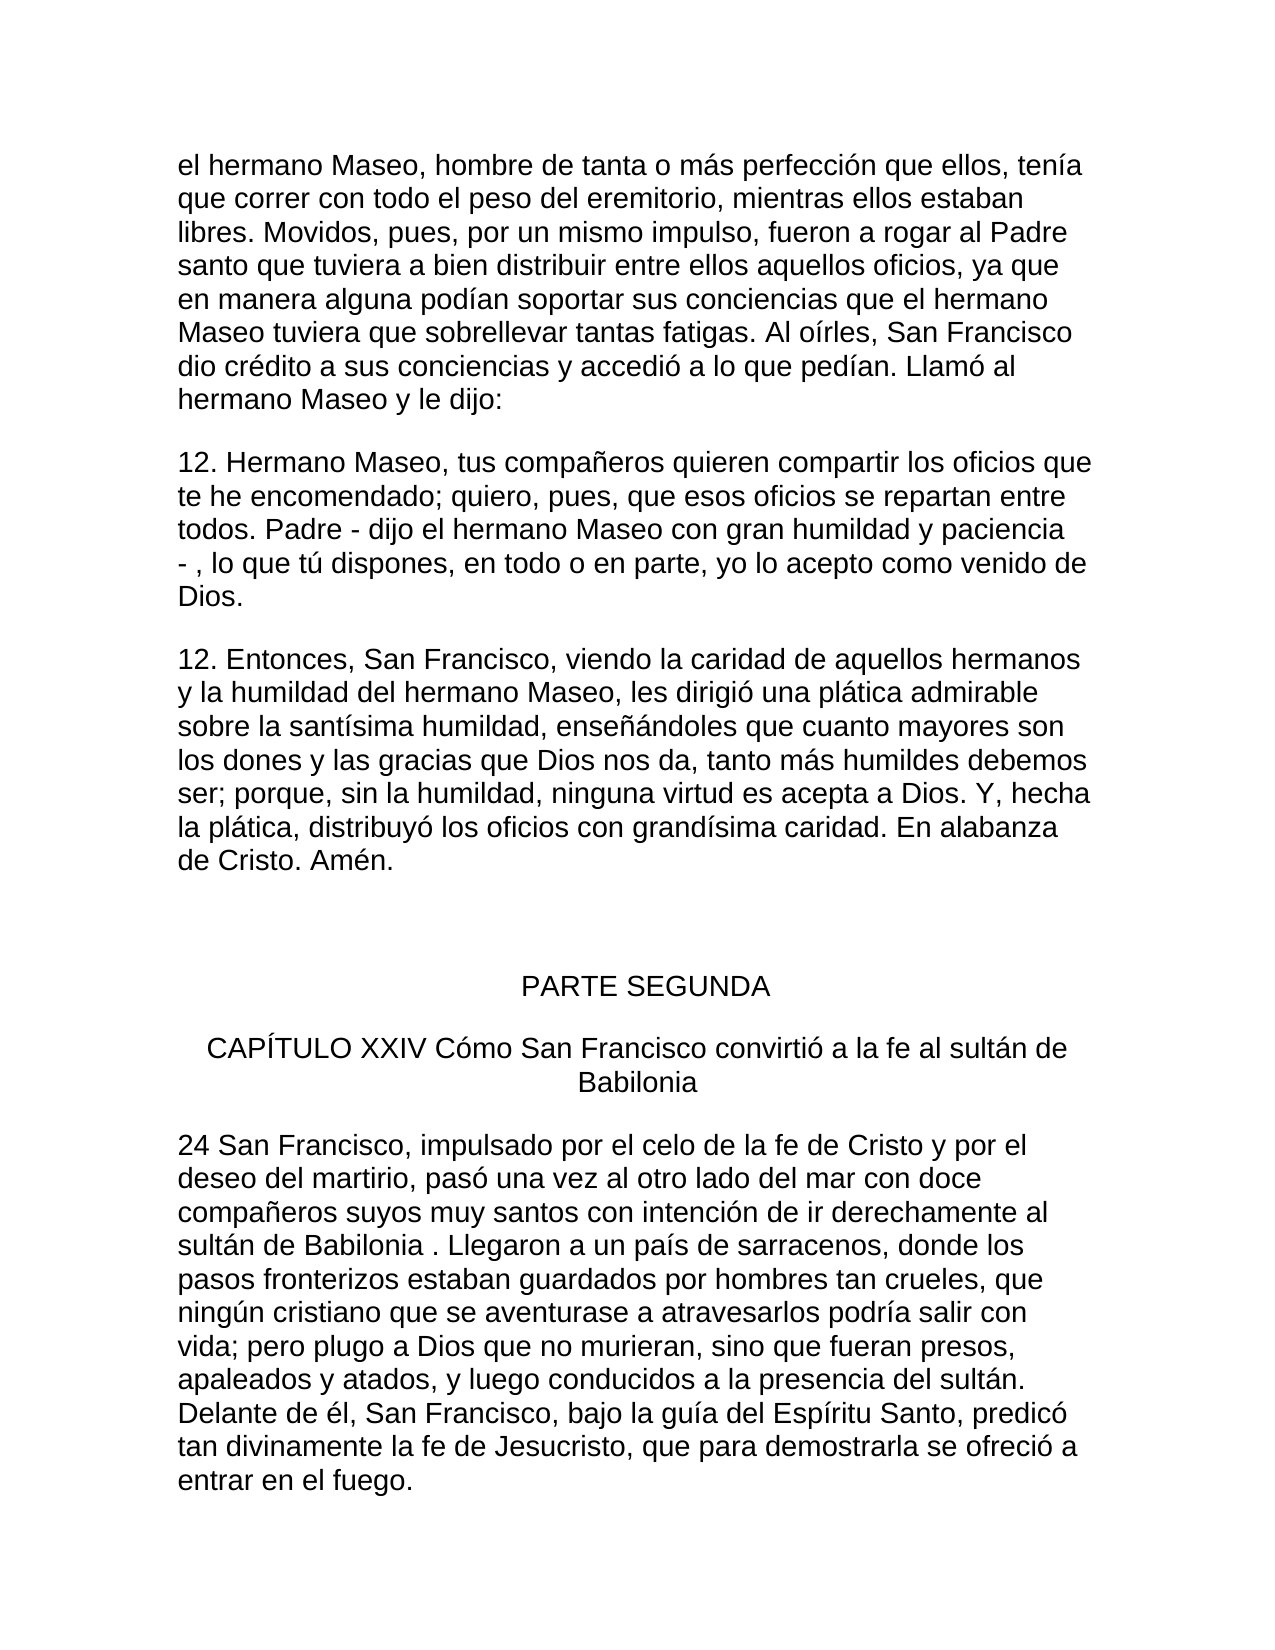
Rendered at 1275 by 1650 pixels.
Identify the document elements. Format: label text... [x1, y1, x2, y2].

text PARTE SEGUNDA [177, 969, 1098, 1002]
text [177, 148, 1098, 416]
text 12. Entonces, San Francisco, viendo la caridad de aquellos hermanos y la humildad del hermano Maseo, les dirigió una plática admirable sobre la santísima humildad, enseñándoles que cuanto mayores son los dones y las gracias que Dios nos da, tanto más humildes debemos ser; porque, sin la humildad, ninguna virtud es acepta a Dios. Y, hecha la plática, distribuyó los oficios con grandísima caridad. En alabanza de Cristo. Amén. [177, 642, 1098, 877]
text 24 San Francisco, impulsado por el celo de la fe de Cristo y por el deseo del martirio, pasó una vez al otro lado del mar con doce compañeros suyos muy santos con intención de ir derechamente al sultán de Babilonia . Llegaron a un país de sarracenos, donde los pasos fronterizos estaban guardados por hombres tan crueles, que ningún cristiano que se aventurase a atravesarlos podría salir con vida; pero plugo a Dios que no murieran, sino que fueran presos, apaleados y atados, y luego conducidos a la presencia del sultán. Delante de él, San Francisco, bajo la guía del Espíritu Santo, predicó tan divinamente la fe de Jesucristo, que para demostrarla se ofreció a entrar en el fuego. [177, 1128, 1098, 1497]
text 12. Hermano Maseo, tus compañeros quieren compartir los oficios que te he encomendado; quiero, pues, que esos oficios se repartan entre todos. Padre - dijo el hermano Maseo con gran humildad y paciencia - , lo que tú dispones, en todo o en parte, yo lo acepto como venido de Dios. [177, 445, 1098, 613]
text CAPÍTULO XXIV Cómo San Francisco convirtió a la fe al sultán de Babilonia [177, 1031, 1098, 1098]
